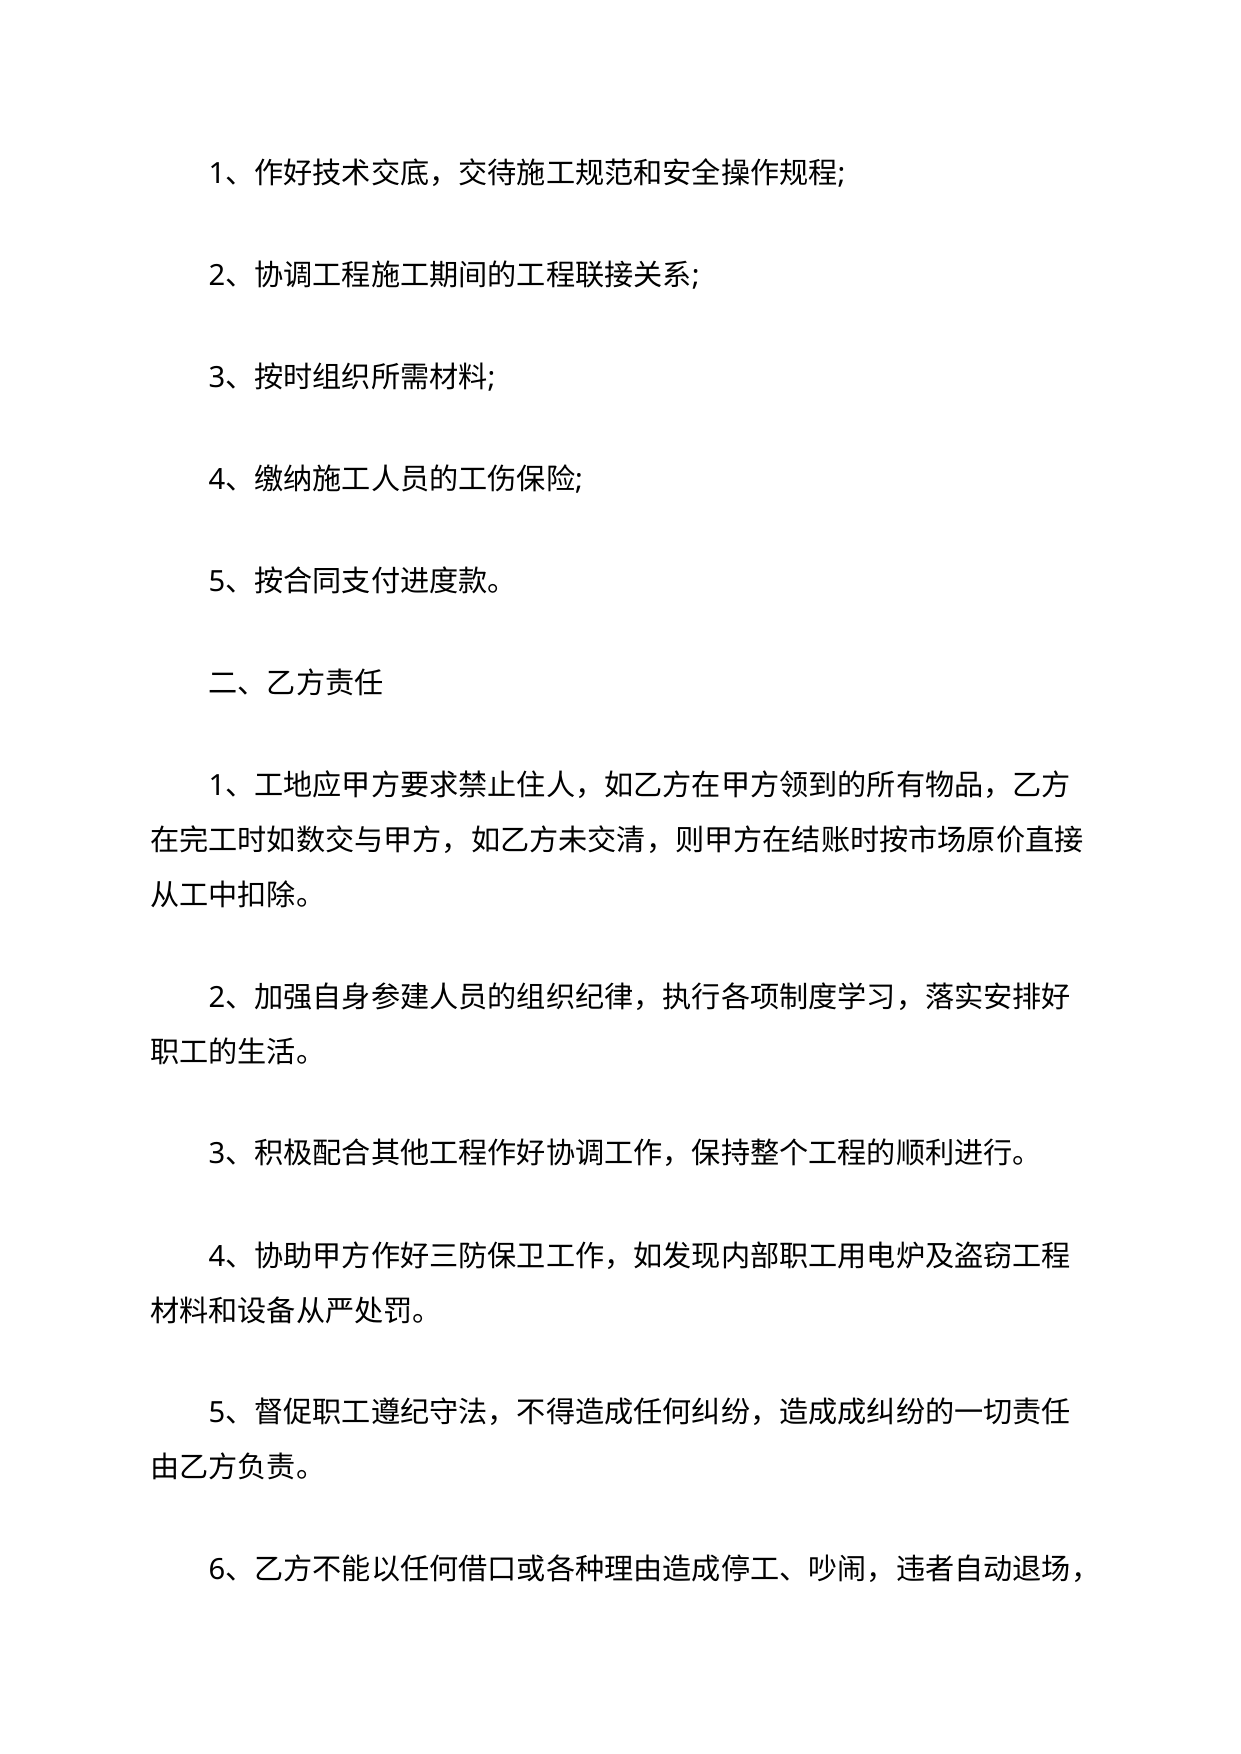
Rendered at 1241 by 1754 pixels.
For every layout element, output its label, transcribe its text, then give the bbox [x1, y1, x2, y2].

text 3、积极配合其他工程作好协调工作，保持整个工程的顺利进行。 [150, 1130, 1090, 1172]
text 5、按合同支付进度款。 [150, 558, 1090, 600]
text 2、加强自身参建人员的组织纪律，执行各项制度学习，落实安排好职工的生活。 [150, 973, 1090, 1071]
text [150, 1546, 1090, 1588]
text 4、协助甲方作好三防保卫工作，如发现内部职工用电炉及盗窃工程材料和设备从严处罚。 [150, 1232, 1090, 1329]
text 1、工地应甲方要求禁止住人，如乙方在甲方领到的所有物品，乙方在完工时如数交与甲方，如乙方未交清，则甲方在结账时按市场原价直接从工中扣除。 [150, 762, 1090, 914]
text 5、督促职工遵纪守法，不得造成任何纠纷，造成成纠纷的一切责任由乙方负责。 [150, 1389, 1090, 1486]
text 2、协调工程施工期间的工程联接关系; [150, 252, 1090, 294]
text 二、乙方责任 [150, 660, 1090, 702]
text 3、按时组织所需材料; [150, 354, 1090, 396]
text 4、缴纳施工人员的工伤保险; [150, 456, 1090, 498]
text 1、作好技术交底，交待施工规范和安全操作规程; [150, 150, 1090, 192]
